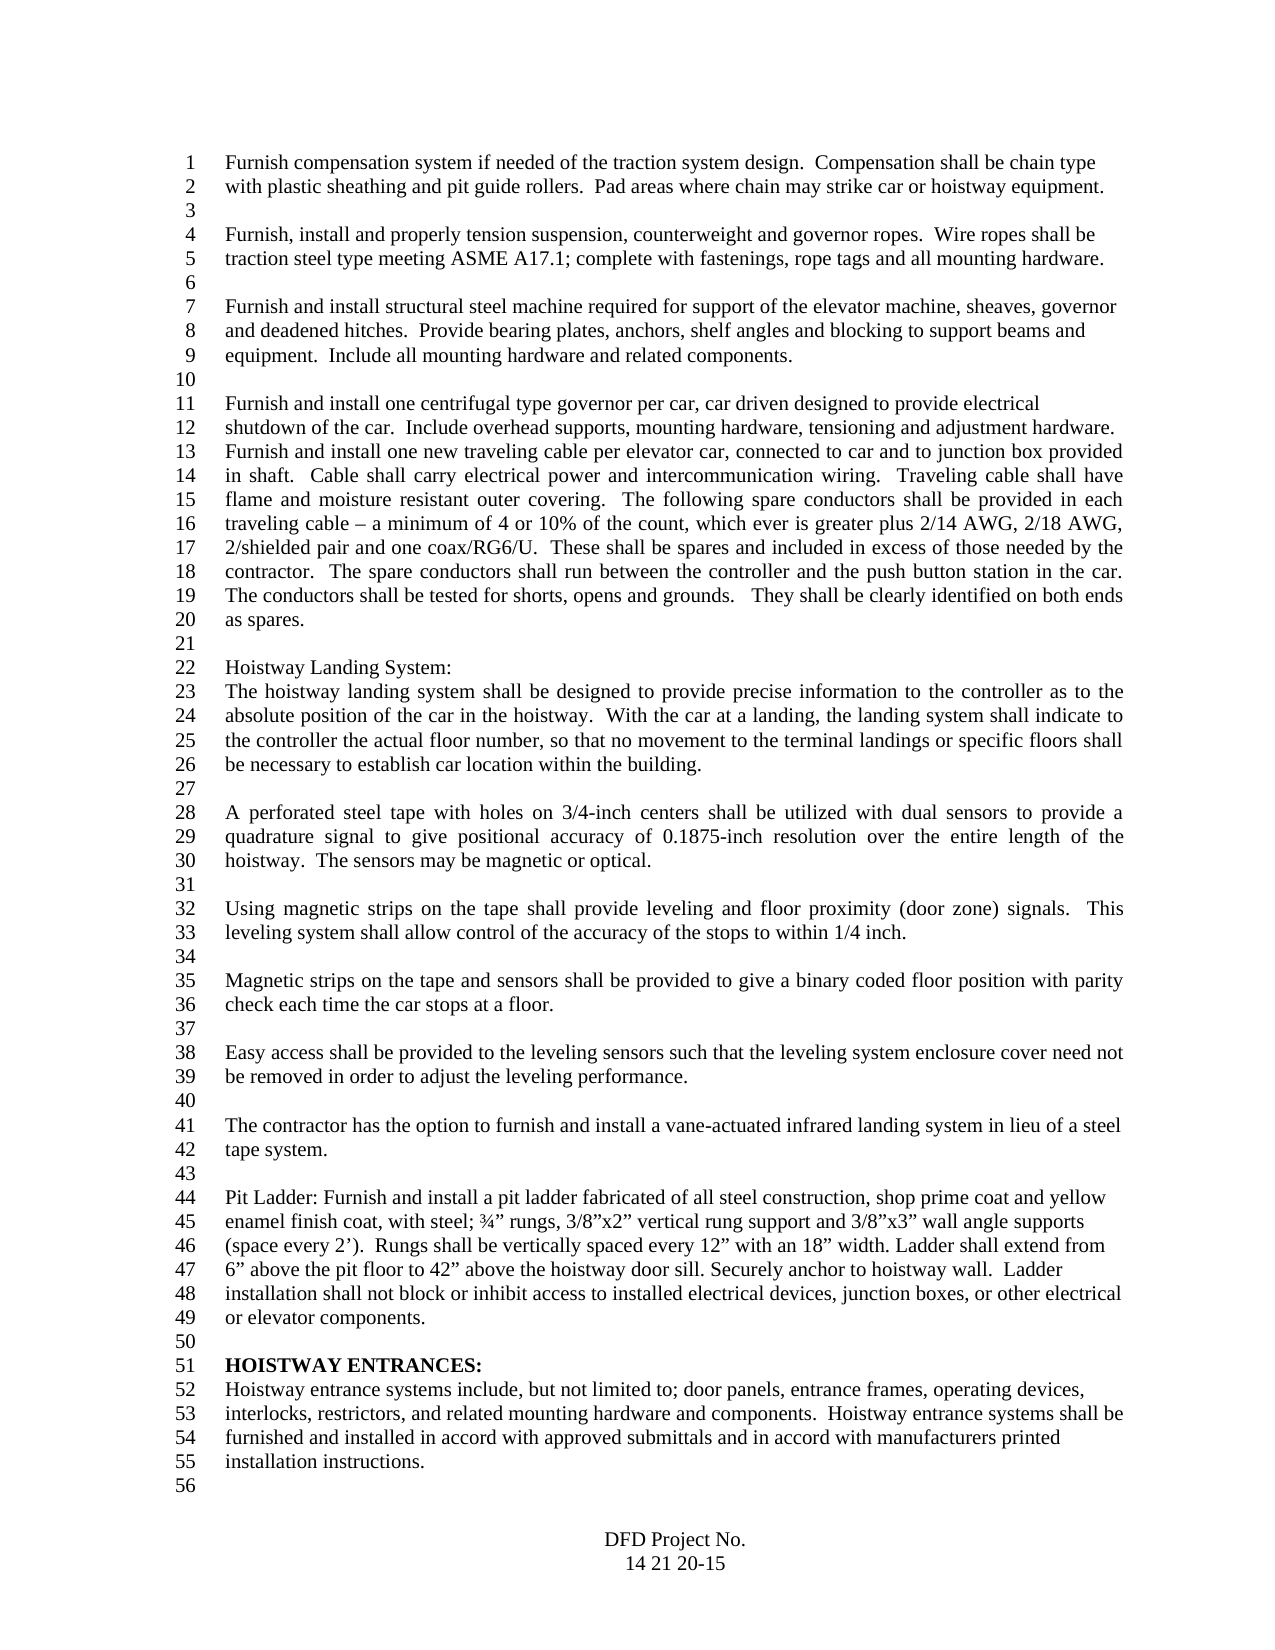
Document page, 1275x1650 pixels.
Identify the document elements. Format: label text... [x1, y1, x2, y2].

text Using magnetic strips on the tape shall provide leveling and floor proximity (door zone) signals. This leveling system shall allow control of the accuracy of the stops to within 1/4 inch. [225, 896, 1125, 944]
text Magnetic strips on the tape and sensors shall be provided to give a binary coded floor position with parity check each time the car stops at a floor. [225, 968, 1125, 1016]
text Pit Ladder: Furnish and install a pit ladder fabricated of all steel construction, shop prime coat and yellow enamel finish coat, with steel; ¾” rungs, 3/8”x2” vertical rung support and 3/8”x3” wall angle supports (space every 2’). Rungs shall be vertically spaced every 12” with an 18” width. Ladder shall extend from 6” above the pit floor to 42” above the hoistway door sill. Securely anchor to hoistway wall. Ladder installation shall not block or inhibit access to installed electrical devices, junction boxes, or other electrical or elevator components. [225, 1185, 1125, 1329]
text Furnish and install one new traveling cable per elevator car, connected to car and to junction box provided in shaft. Cable shall carry electrical power and intercommunication wiring. Traveling cable shall have flame and moisture resistant outer covering. The following spare conductors shall be provided in each traveling cable – a minimum of 4 or 10% of the count, which ever is greater plus 2/14 AWG, 2/18 AWG, 2/shielded pair and one coax/RG6/U. These shall be spares and included in excess of those needed by the contractor. The spare conductors shall run between the controller and the push button station in the car. The conductors shall be tested for shorts, opens and grounds. They shall be clearly identified on both ends as spares. [225, 439, 1125, 631]
text Easy access shall be provided to the leveling sensors such that the leveling system enclosure cover need not be removed in order to adjust the leveling performance. [225, 1040, 1125, 1088]
text Hoistway entrance systems include, but not limited to; door panels, entrance frames, operating devices, interlocks, restrictors, and related mounting hardware and components. Hoistway entrance systems shall be furnished and installed in accord with approved submittals and in accord with manufacturers printed installation instructions. [225, 1377, 1125, 1473]
text Furnish and install structural steel machine required for support of the elevator machine, sheaves, governor and deadened hitches. Provide bearing plates, anchors, shelf angles and blocking to support beams and equipment. Include all mounting hardware and related components. [225, 294, 1125, 367]
text The hoistway landing system shall be designed to provide precise information to the controller as to the absolute position of the car in the hoistway. With the car at a landing, the landing system shall indicate to the controller the actual floor number, so that no movement to the terminal landings or specific floors shall be necessary to establish car location within the building. [225, 679, 1125, 776]
text Hoistway Landing System: [225, 655, 1125, 679]
text A perforated steel tape with holes on 3/4-inch centers shall be utilized with dual sensors to provide a quadrature signal to give positional accuracy of 0.1875-inch resolution over the entire length of the hoistway. The sensors may be magnetic or optical. [225, 800, 1125, 872]
text The contractor has the option to furnish and install a vane-actuated infrared landing system in lieu of a steel tape system. [225, 1112, 1125, 1161]
text HOISTWAY ENTRANCES: [225, 1353, 1125, 1377]
text Furnish, install and properly tension suspension, counterweight and governor ropes. Wire ropes shall be traction steel type meeting ASME A17.1; complete with fastenings, rope tags and all mounting hardware. [225, 222, 1125, 270]
text Furnish and install one centrifugal type governor per car, car driven designed to provide electrical shutdown of the car. Include overhead supports, mounting hardware, tensioning and adjustment hardware. [225, 391, 1125, 439]
text Furnish compensation system if needed of the traction system design. Compensation shall be chain type with plastic sheathing and pit guide rollers. Pad areas where chain may strike car or hoistway equipment. [225, 150, 1125, 198]
